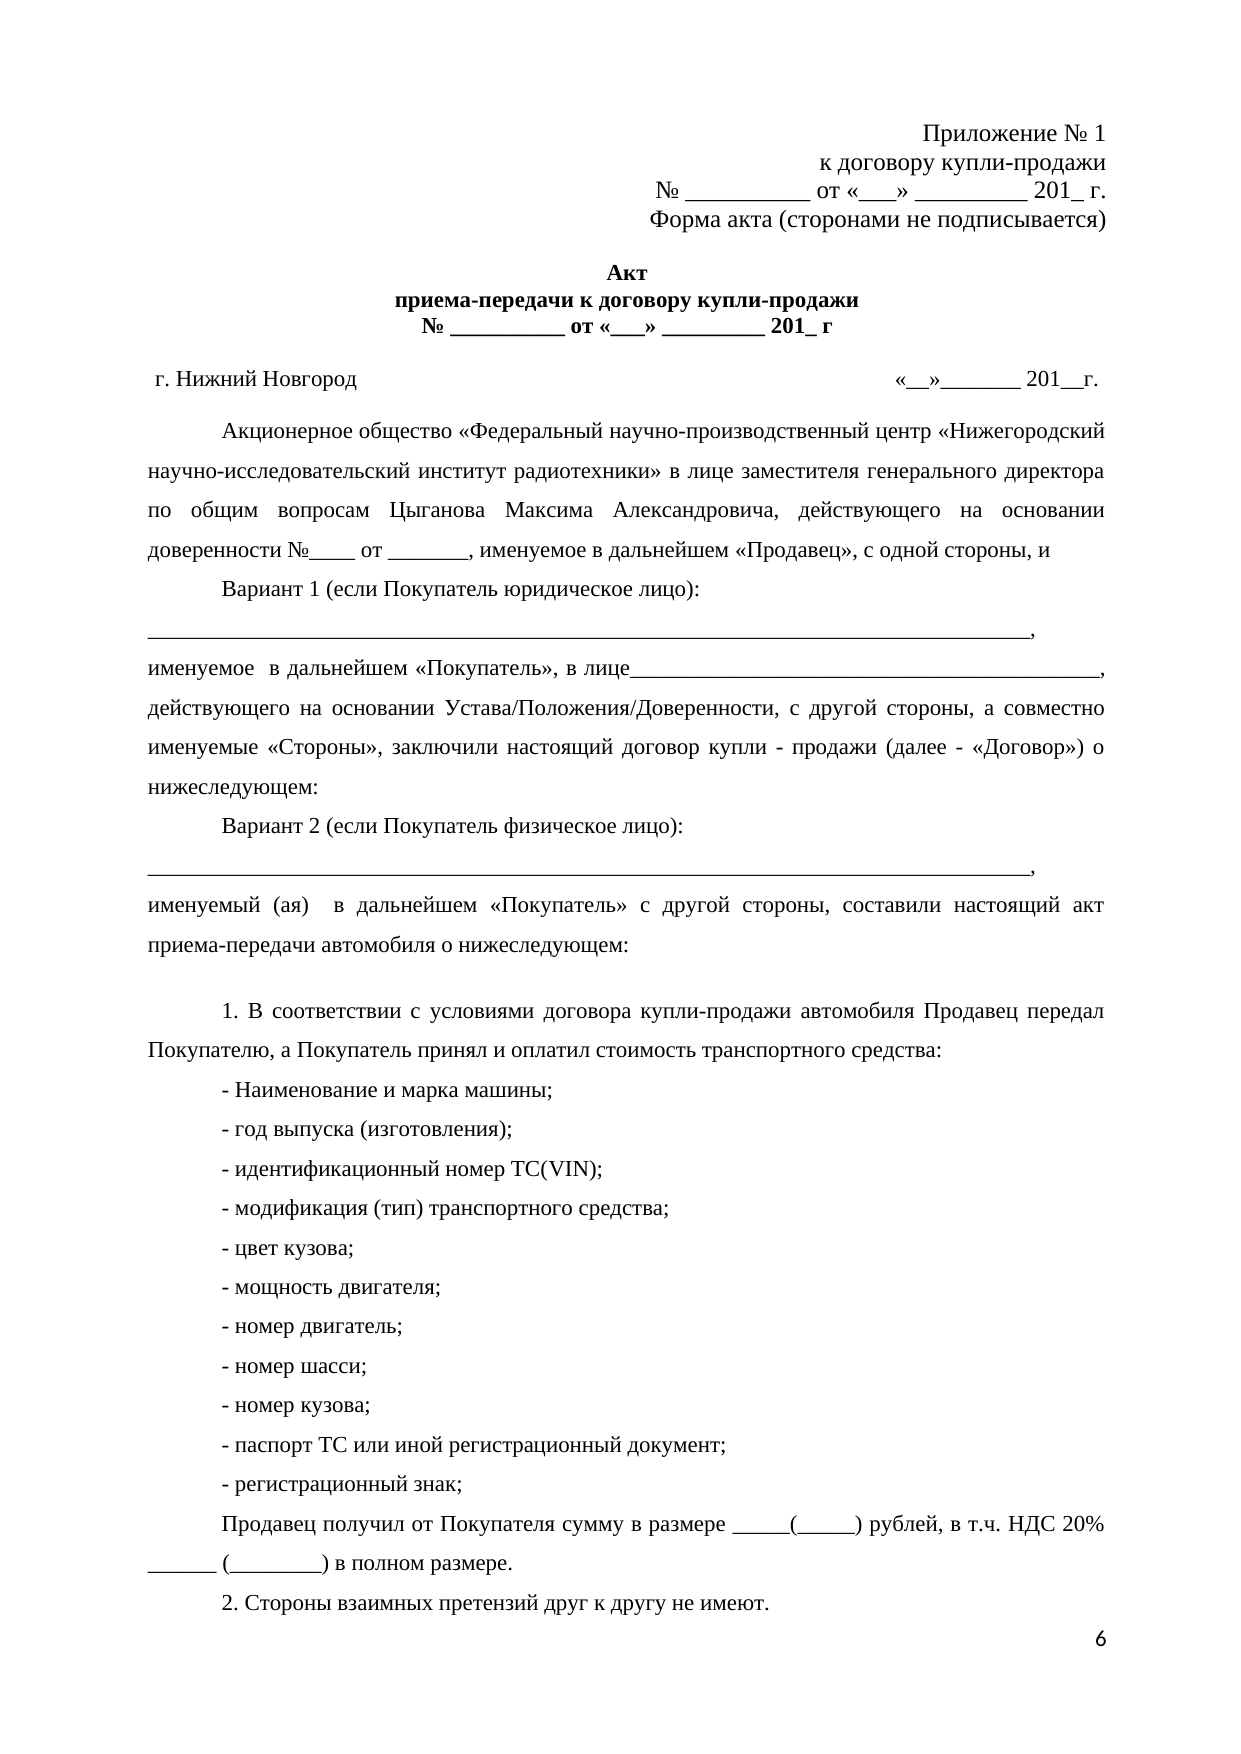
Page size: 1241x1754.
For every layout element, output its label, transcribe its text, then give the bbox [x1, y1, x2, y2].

text _____________________________________________________________________________, [148, 615, 1106, 641]
text - цвет кузова; [148, 1233, 1106, 1260]
text - мощность двигателя; [148, 1273, 1106, 1299]
text - год выпуска (изготовления); [148, 1115, 1106, 1141]
text 2. Стороны взаимных претензий друг к другу не имеют. [148, 1589, 1106, 1615]
text - Наименование и марка машины; [148, 1076, 1106, 1102]
text именуемый (ая) в дальнейшем «Покупатель» с другой стороны, составили настоящий акт приема-передачи автомобиля о нижеследующем: [148, 891, 1106, 957]
text Приложение № 1 [148, 118, 1106, 147]
text Форма акта (сторонами не подписывается) [148, 204, 1106, 233]
text - идентификационный номер ТС(VIN); [148, 1154, 1106, 1181]
text Продавец получил от Покупателя сумму в размере _____(_____) рублей, в т.ч. НДС 20% ______ (________) в полном размере. [148, 1510, 1106, 1576]
text именуемое в дальнейшем «Покупатель», в лице_________________________________________, действующего на основании Устава/Положения/Доверенности, с другой стороны, а совместно именуемые «Стороны», заключили настоящий договор купли - продажи (далее - «Договор») о нижеследующем: [148, 654, 1106, 799]
text Вариант 1 (если Покупатель юридическое лицо): [148, 576, 1106, 602]
text - номер шасси; [148, 1352, 1106, 1378]
text Акционерное общество «Федеральный научно-производственный центр «Нижегородский научно-исследовательский институт радиотехники» в лице заместителя генерального директора по общим вопросам Цыганова Максима Александровича, действующего на основании доверенности №____ от _______, именуемое в дальнейшем «Продавец», с одной стороны, и [148, 418, 1106, 562]
text Акт [148, 259, 1106, 286]
text приема-передачи к договору купли-продажи [148, 286, 1106, 312]
text № __________ от «___» _________ 201_ г. [148, 176, 1106, 204]
text - паспорт ТС или иной регистрационный документ; [148, 1431, 1106, 1457]
text Вариант 2 (если Покупатель физическое лицо): [148, 812, 1106, 839]
text к договору купли-продажи [148, 147, 1106, 176]
text - номер кузова; [148, 1391, 1106, 1418]
text г. Нижний Новгород «__»_______ 201__г. [148, 365, 1106, 391]
text - регистрационный знак; [148, 1470, 1106, 1497]
text - модификация (тип) транспортного средства; [148, 1194, 1106, 1220]
text _____________________________________________________________________________, [148, 852, 1106, 878]
text - номер двигатель; [148, 1312, 1106, 1339]
text 1. В соответствии с условиями договора купли-продажи автомобиля Продавец передал Покупателю, а Покупатель принял и оплатил стоимость транспортного средства: [148, 997, 1106, 1062]
text № __________ от «___» _________ 201_ г [148, 312, 1106, 338]
